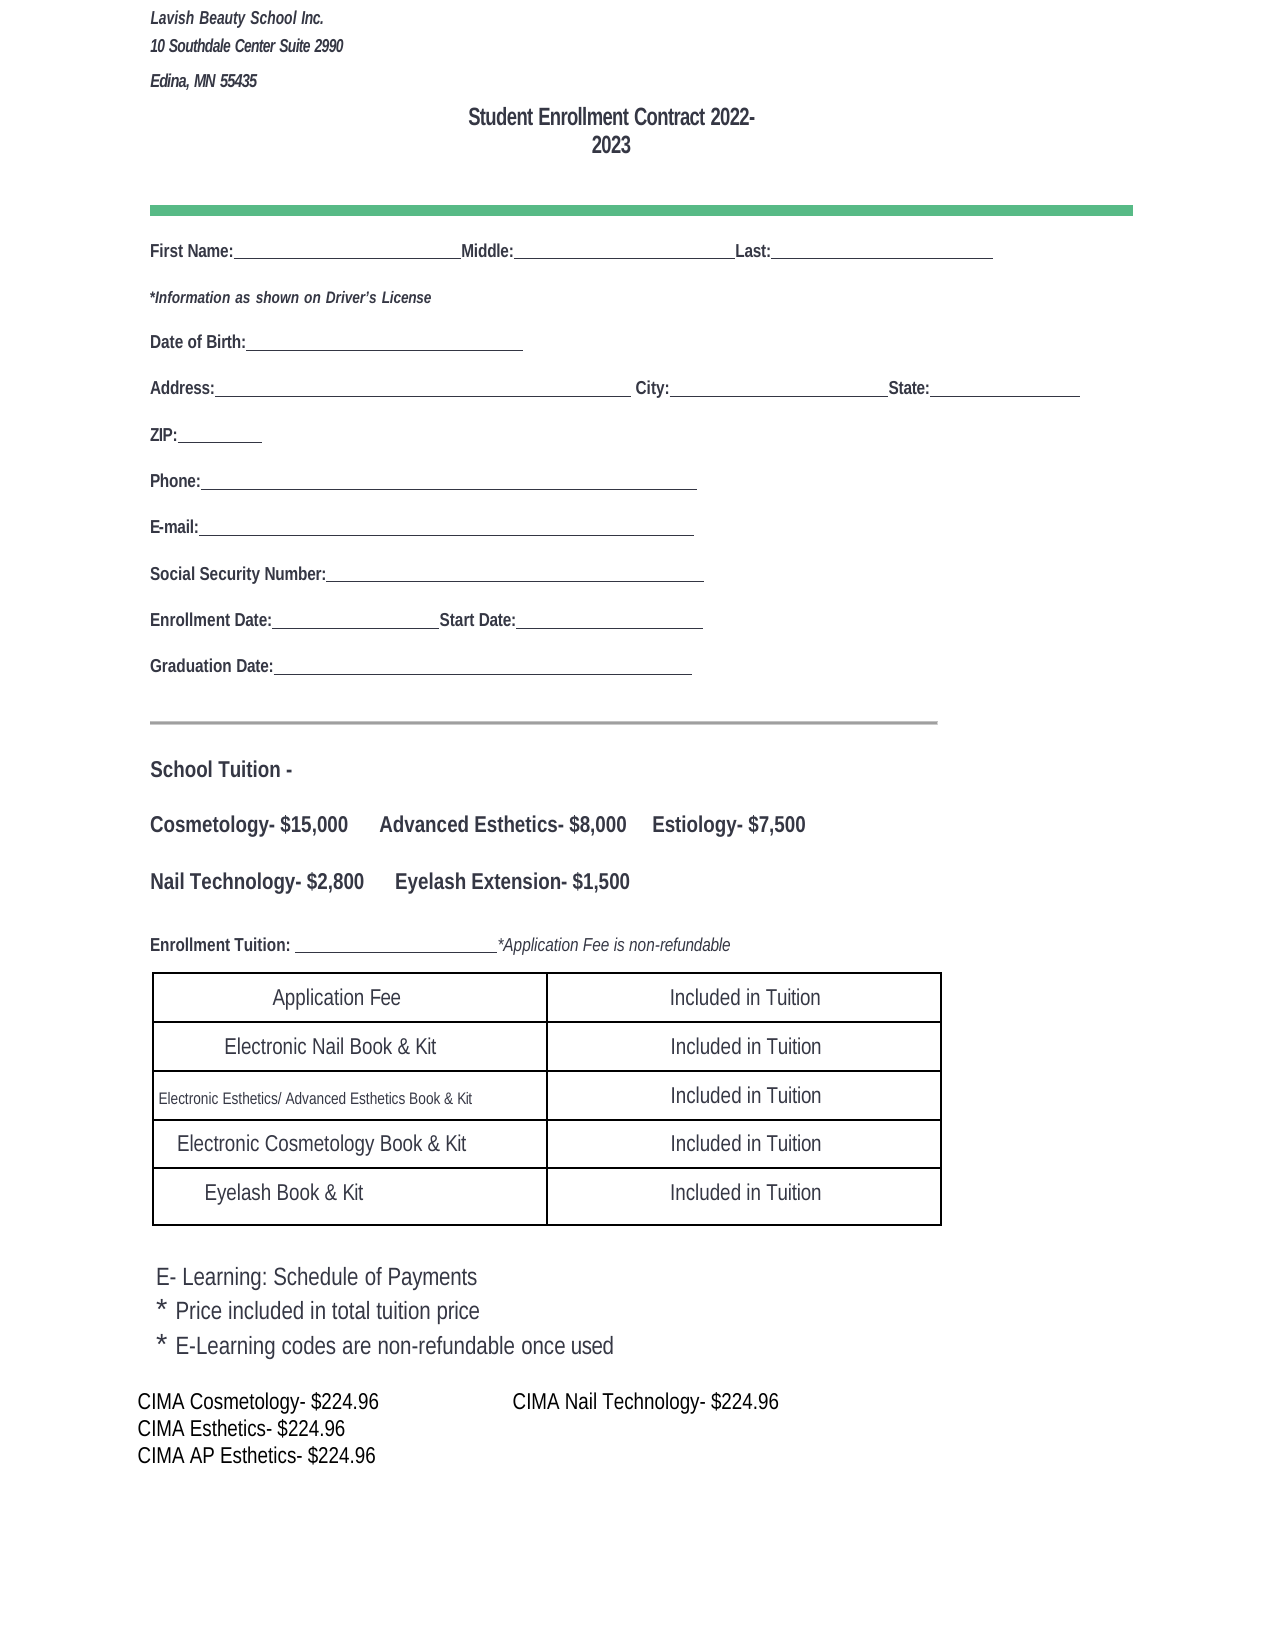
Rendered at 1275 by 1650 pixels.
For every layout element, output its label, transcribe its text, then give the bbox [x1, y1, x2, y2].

table_cell Eyelash Book & Kit [154, 1169, 546, 1224]
text 10 Southdale Center Suite 2990 [150, 35, 1137, 57]
text School Tuition - [150, 756, 1137, 782]
table_cell Electronic Nail Book & Kit [154, 1023, 546, 1069]
picture [150, 205, 1133, 216]
text Lavish Beauty School Inc. [150, 7, 1137, 28]
table_header Application Fee [154, 974, 546, 1021]
text CIMA Esthetics- $224.96 [137, 1415, 1137, 1441]
text Phone: [150, 470, 1137, 492]
text Edina, MN 55435 [150, 70, 1137, 92]
text Graduation Date: [150, 655, 1137, 677]
text Enrollment Date: Start Date: [150, 609, 1137, 631]
text ZIP: [150, 424, 1137, 445]
text Social Security Number: [150, 563, 1137, 584]
table_cell Electronic Esthetics/ Advanced Esthetics Book & Kit [154, 1072, 546, 1118]
text Student Enrollment Contract 2022-2023 [450, 102, 773, 159]
text E-mail: [150, 516, 1137, 538]
text Enrollment Tuition: *Application Fee is non-refundable [150, 933, 1137, 955]
text Date of Birth: [150, 331, 1137, 352]
text Address: City: State: [150, 377, 1137, 399]
text *Information as shown on Driver’s License [150, 288, 1137, 307]
text E- Learning: Schedule of Payments [156, 1262, 1137, 1291]
table_header Included in Tuition [548, 974, 940, 1021]
text Cosmetology- $15,000 Advanced Esthetics- $8,000 Estiology- $7,500 Nail Technology- $2,800 Eyelash Extension- $1,500 [150, 811, 806, 894]
list Price included in total tuition price [156, 1292, 1137, 1326]
text First Name: Middle: Last: [150, 239, 1137, 261]
text CIMA Cosmetology- $224.96 CIMA Nail Technology- $224.96 [137, 1388, 1137, 1414]
table_cell Electronic Cosmetology Book & Kit [154, 1121, 546, 1167]
text CIMA AP Esthetics- $224.96 [137, 1442, 1137, 1468]
table_cell Included in Tuition [548, 1121, 940, 1167]
table_cell Included in Tuition [548, 1072, 940, 1118]
list E-Learning codes are non-refundable once used [156, 1327, 1137, 1361]
table_cell Included in Tuition [548, 1169, 940, 1224]
table_cell Included in Tuition [548, 1023, 940, 1069]
